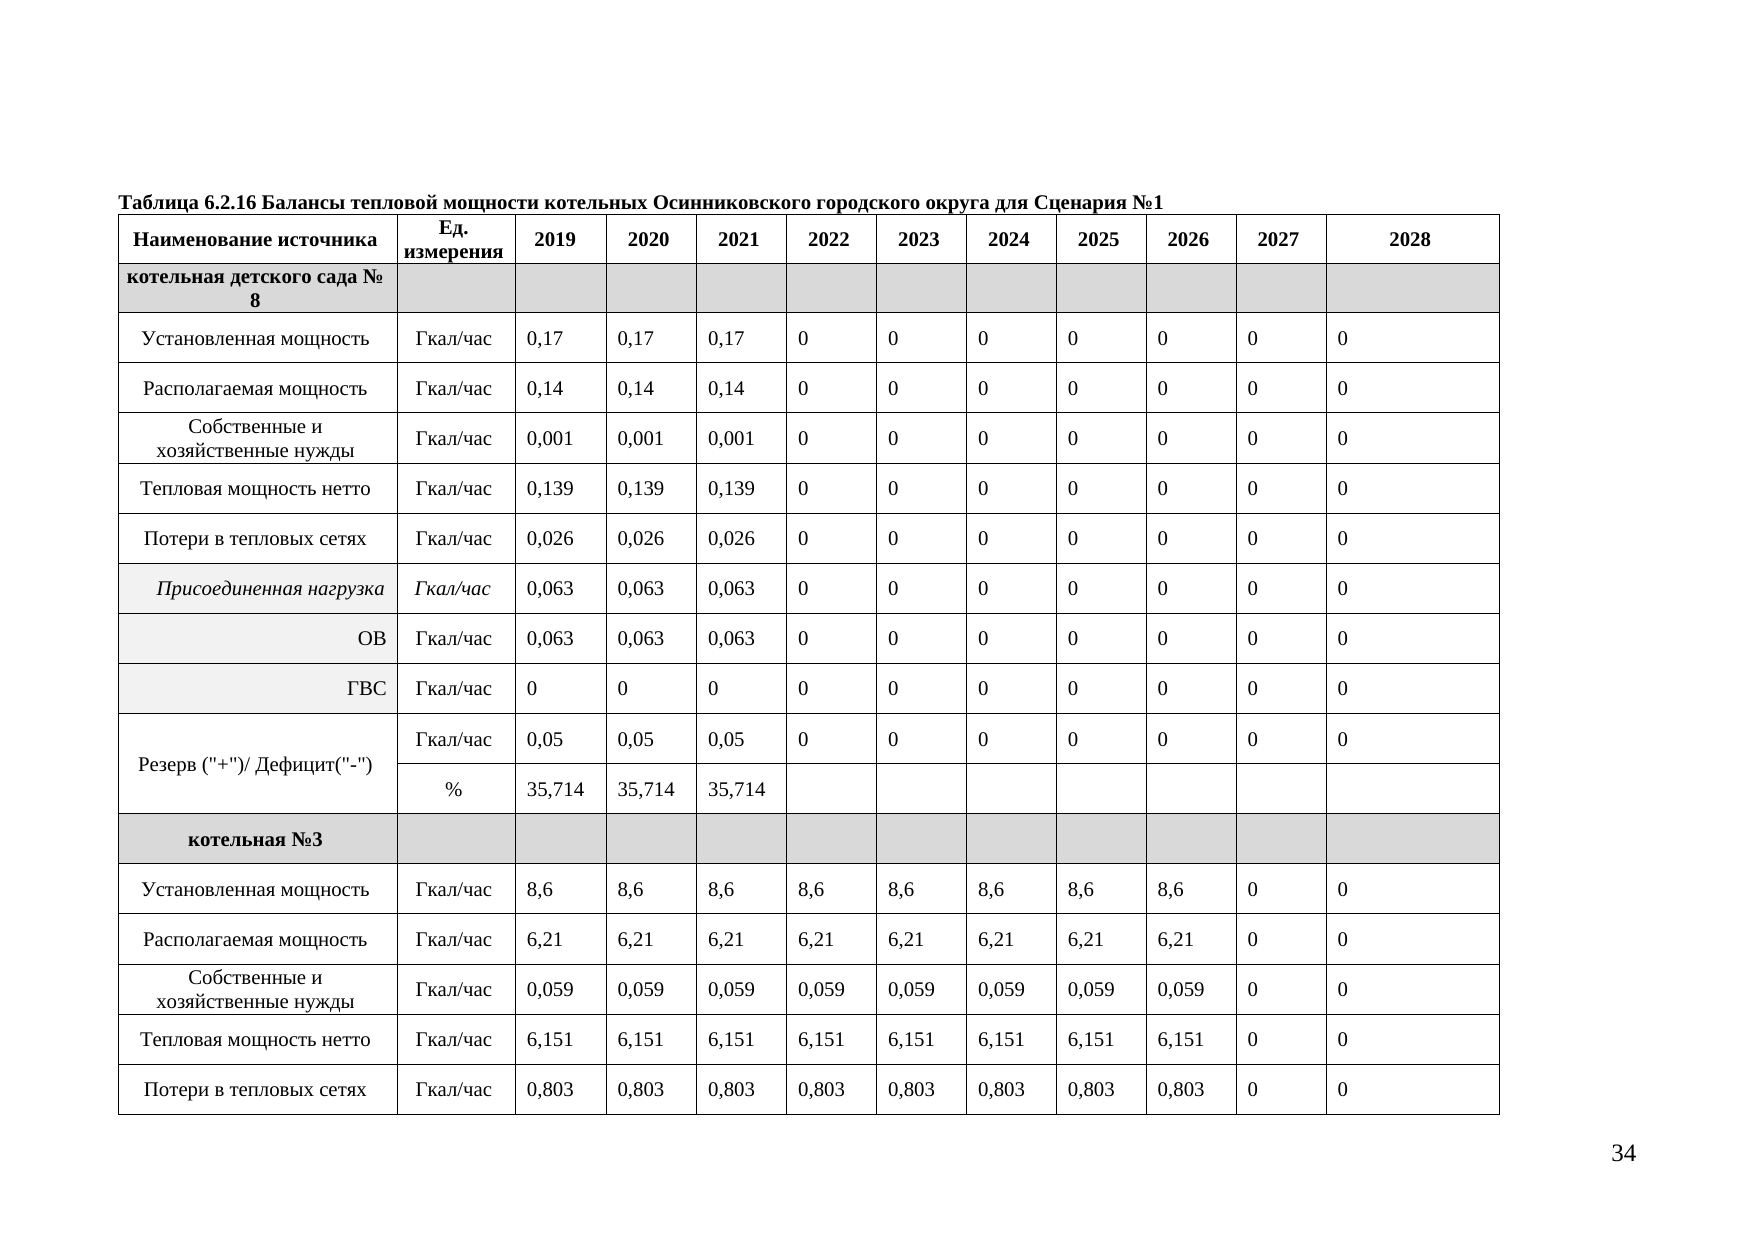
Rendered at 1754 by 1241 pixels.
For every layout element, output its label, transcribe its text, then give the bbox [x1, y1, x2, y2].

table_cell 0 [1057, 614, 1146, 663]
table_cell [516, 264, 606, 312]
table_cell 0 [1237, 1065, 1326, 1114]
table_cell 0 [1147, 714, 1236, 763]
table_cell 0 [1237, 1015, 1326, 1064]
table_cell 0 [1057, 313, 1146, 362]
table_cell 6,21 [516, 914, 606, 963]
table_cell 0 [1327, 363, 1499, 412]
table_cell 0 [1237, 464, 1326, 512]
table_cell 0,026 [516, 514, 606, 563]
table_cell [877, 264, 966, 312]
table_header 2024 [967, 215, 1056, 263]
table_cell Гкал/час [398, 363, 515, 412]
table_cell 0,803 [697, 1065, 786, 1114]
table_header 2028 [1327, 215, 1499, 263]
table_cell 0 [1327, 614, 1499, 663]
table_cell 8,6 [697, 864, 786, 913]
table_cell Гкал/час [398, 564, 515, 613]
table_cell 0 [787, 363, 876, 412]
table_cell Гкал/час [398, 464, 515, 512]
table_cell [607, 814, 696, 863]
table_cell 0,059 [787, 965, 876, 1013]
table_cell 0 [1237, 714, 1326, 763]
table_cell 0 [1057, 464, 1146, 512]
table_cell 0 [1147, 564, 1236, 613]
table_cell 0 [787, 464, 876, 512]
table_cell 0,14 [516, 363, 606, 412]
table_cell [1327, 264, 1499, 312]
table_cell 0,05 [697, 714, 786, 763]
table_cell 6,21 [1147, 914, 1236, 963]
table_cell [697, 814, 786, 863]
table_cell 0 [1237, 864, 1326, 913]
table_cell 0,139 [697, 464, 786, 512]
table_cell 0,803 [607, 1065, 696, 1114]
table_cell 8,6 [787, 864, 876, 913]
table_cell [1147, 764, 1236, 813]
table_cell 0 [1327, 464, 1499, 512]
table_cell [1327, 764, 1499, 813]
table_cell 0,17 [516, 313, 606, 362]
table_header 2027 [1237, 215, 1326, 263]
table_cell 0 [787, 413, 876, 462]
table_cell 0 [967, 564, 1056, 613]
table_cell 6,21 [1057, 914, 1146, 963]
table_cell 0 [877, 664, 966, 713]
table_cell 0 [967, 363, 1056, 412]
table_cell 0 [1237, 914, 1326, 963]
table_cell [1327, 814, 1499, 863]
table_cell Установленная мощность [119, 313, 397, 362]
table_cell 0 [1147, 664, 1236, 713]
table_cell 0 [787, 514, 876, 563]
table_cell Собственные и хозяйственные нужды [119, 413, 397, 462]
table_cell 0 [1057, 664, 1146, 713]
table_cell 0 [787, 614, 876, 663]
table_cell 0 [516, 664, 606, 713]
table_cell 0 [1327, 664, 1499, 713]
table_cell 0,803 [516, 1065, 606, 1114]
table_cell 0 [1147, 413, 1236, 462]
table_cell 0,803 [1057, 1065, 1146, 1114]
table_cell 6,151 [877, 1015, 966, 1064]
table_cell 0,059 [516, 965, 606, 1013]
table_cell Располагаемая мощность [119, 363, 397, 412]
table_cell [877, 764, 966, 813]
table_cell Гкал/час [398, 1015, 515, 1064]
table_cell 0 [1237, 514, 1326, 563]
table_cell 8,6 [516, 864, 606, 913]
table_cell [967, 264, 1056, 312]
table_cell 6,151 [1147, 1015, 1236, 1064]
table_cell 0,059 [1057, 965, 1146, 1013]
table_cell 0 [787, 313, 876, 362]
table_cell 0,059 [967, 965, 1056, 1013]
table_cell 0 [877, 614, 966, 663]
table_cell Потери в тепловых сетях [119, 1065, 397, 1114]
table_cell Гкал/час [398, 965, 515, 1013]
table_header 2019 [516, 215, 606, 263]
table_cell [1057, 764, 1146, 813]
table_cell 0 [877, 514, 966, 563]
table_cell 0 [607, 664, 696, 713]
table_cell [1057, 814, 1146, 863]
table_cell 0 [1327, 564, 1499, 613]
table_cell 8,6 [877, 864, 966, 913]
table_header 2025 [1057, 215, 1146, 263]
table_cell Тепловая мощность нетто [119, 464, 397, 512]
table_cell 0 [787, 664, 876, 713]
table_cell 0 [787, 714, 876, 763]
table_cell 6,151 [1057, 1015, 1146, 1064]
table_cell 0 [1057, 413, 1146, 462]
table_cell 0 [1237, 313, 1326, 362]
table_cell Располагаемая мощность [119, 914, 397, 963]
table_cell 6,21 [787, 914, 876, 963]
table_header 2020 [607, 215, 696, 263]
table_cell 0 [1327, 514, 1499, 563]
table_cell 0 [967, 464, 1056, 512]
table_cell котельная детского сада № 8 [119, 264, 397, 312]
table_cell 35,714 [516, 764, 606, 813]
table_cell 0 [967, 714, 1056, 763]
table_cell Потери в тепловых сетях [119, 514, 397, 563]
table_cell 0 [877, 714, 966, 763]
table_cell [1237, 264, 1326, 312]
table_cell 0,063 [516, 614, 606, 663]
table_cell 0,14 [697, 363, 786, 412]
table_cell 0 [877, 413, 966, 462]
table_cell 0 [877, 313, 966, 362]
table_cell 0,803 [967, 1065, 1056, 1114]
table_cell 0 [787, 564, 876, 613]
table_cell 0,063 [516, 564, 606, 613]
table_cell 0 [967, 313, 1056, 362]
table_cell 0 [1327, 1065, 1499, 1114]
table_cell 6,151 [516, 1015, 606, 1064]
table_cell 0 [1327, 413, 1499, 462]
table_cell 8,6 [967, 864, 1056, 913]
table_cell 0,059 [1147, 965, 1236, 1013]
table_cell 8,6 [1057, 864, 1146, 913]
table_cell 8,6 [607, 864, 696, 913]
table_cell [697, 264, 786, 312]
table_cell Гкал/час [398, 914, 515, 963]
table_cell Гкал/час [398, 614, 515, 663]
table_cell Тепловая мощность нетто [119, 1015, 397, 1064]
table_cell 0 [967, 614, 1056, 663]
table_cell 0,059 [607, 965, 696, 1013]
table_cell 8,6 [1147, 864, 1236, 913]
table_cell 0 [967, 413, 1056, 462]
table_cell [1147, 814, 1236, 863]
table_cell 0,026 [607, 514, 696, 563]
table_cell 0,001 [516, 413, 606, 462]
table_header 2026 [1147, 215, 1236, 263]
table_cell 0,063 [697, 614, 786, 663]
table_cell котельная №3 [119, 814, 397, 863]
table_cell 0 [877, 464, 966, 512]
table_cell 0,05 [516, 714, 606, 763]
table_cell 0 [1057, 514, 1146, 563]
table_cell 0,059 [697, 965, 786, 1013]
table_cell [516, 814, 606, 863]
table_cell 6,21 [877, 914, 966, 963]
table_cell 0,17 [607, 313, 696, 362]
table_cell 6,21 [967, 914, 1056, 963]
table_cell 0 [1147, 363, 1236, 412]
table_cell [787, 764, 876, 813]
table_cell Гкал/час [398, 413, 515, 462]
table_cell 35,714 [697, 764, 786, 813]
table_cell 0 [1147, 514, 1236, 563]
table_cell 6,151 [697, 1015, 786, 1064]
table_cell 0 [697, 664, 786, 713]
table_cell 0,139 [607, 464, 696, 512]
table_cell 0 [1327, 313, 1499, 362]
table_cell Резерв ("+")/ Дефицит("-") [119, 714, 397, 813]
table_cell 6,151 [787, 1015, 876, 1064]
table_cell 0 [1057, 564, 1146, 613]
table_cell Гкал/час [398, 313, 515, 362]
table_cell 0,059 [877, 965, 966, 1013]
table_cell 0 [1057, 714, 1146, 763]
table_cell 0 [1237, 413, 1326, 462]
table_cell 0 [1147, 464, 1236, 512]
table_cell 0,05 [607, 714, 696, 763]
table_header Наименование источника [119, 215, 397, 263]
table_cell Гкал/час [398, 714, 515, 763]
table_cell 0,001 [607, 413, 696, 462]
table_cell Присоединенная нагрузка [119, 564, 397, 613]
table_header 2022 [787, 215, 876, 263]
table_cell 0,001 [697, 413, 786, 462]
table_header 2021 [697, 215, 786, 263]
table_cell 0 [877, 363, 966, 412]
table_cell 6,21 [697, 914, 786, 963]
table_cell 0 [1237, 965, 1326, 1013]
table_cell Собственные и хозяйственные нужды [119, 965, 397, 1013]
table_cell [607, 264, 696, 312]
table_cell [398, 264, 515, 312]
table_header Ед. измерения [398, 215, 515, 263]
table_cell [398, 814, 515, 863]
table_cell 0,14 [607, 363, 696, 412]
table_cell 35,714 [607, 764, 696, 813]
table_cell 6,21 [607, 914, 696, 963]
table_cell [877, 814, 966, 863]
table_cell 0 [1327, 714, 1499, 763]
table_cell [787, 264, 876, 312]
table_cell 0 [1237, 363, 1326, 412]
table_cell 0 [1237, 564, 1326, 613]
table_cell 6,151 [967, 1015, 1056, 1064]
table_cell 0,139 [516, 464, 606, 512]
table_cell 0 [1327, 1015, 1499, 1064]
table_header 2023 [877, 215, 966, 263]
table_cell Установленная мощность [119, 864, 397, 913]
table_cell 0 [1147, 614, 1236, 663]
table_cell [1057, 264, 1146, 312]
table_cell Гкал/час [398, 514, 515, 563]
table_cell [967, 764, 1056, 813]
table_cell Гкал/час [398, 1065, 515, 1114]
table_cell ОВ [119, 614, 397, 663]
table_cell 0,803 [787, 1065, 876, 1114]
table_cell 0 [1327, 914, 1499, 963]
table_cell 0,803 [877, 1065, 966, 1114]
table_cell 0 [877, 564, 966, 613]
table_cell 0,063 [697, 564, 786, 613]
table_cell [787, 814, 876, 863]
table_cell 6,151 [607, 1015, 696, 1064]
table_cell 0,17 [697, 313, 786, 362]
table_cell 0 [1147, 313, 1236, 362]
table_cell [1147, 264, 1236, 312]
table_cell 0 [1327, 965, 1499, 1013]
table_cell [967, 814, 1056, 863]
table_cell Гкал/час [398, 664, 515, 713]
table_cell Гкал/час [398, 864, 515, 913]
table_cell 0,803 [1147, 1065, 1236, 1114]
table_cell 0,063 [607, 564, 696, 613]
table_cell 0 [1327, 864, 1499, 913]
table_cell 0 [967, 514, 1056, 563]
table_cell ГВС [119, 664, 397, 713]
table_cell 0,063 [607, 614, 696, 663]
table_cell 0 [1057, 363, 1146, 412]
table_cell 0 [1237, 614, 1326, 663]
table_cell [1237, 764, 1326, 813]
table_cell 0 [1237, 664, 1326, 713]
table_cell % [398, 764, 515, 813]
table_cell [1237, 814, 1326, 863]
table_cell 0,026 [697, 514, 786, 563]
table_cell 0 [967, 664, 1056, 713]
